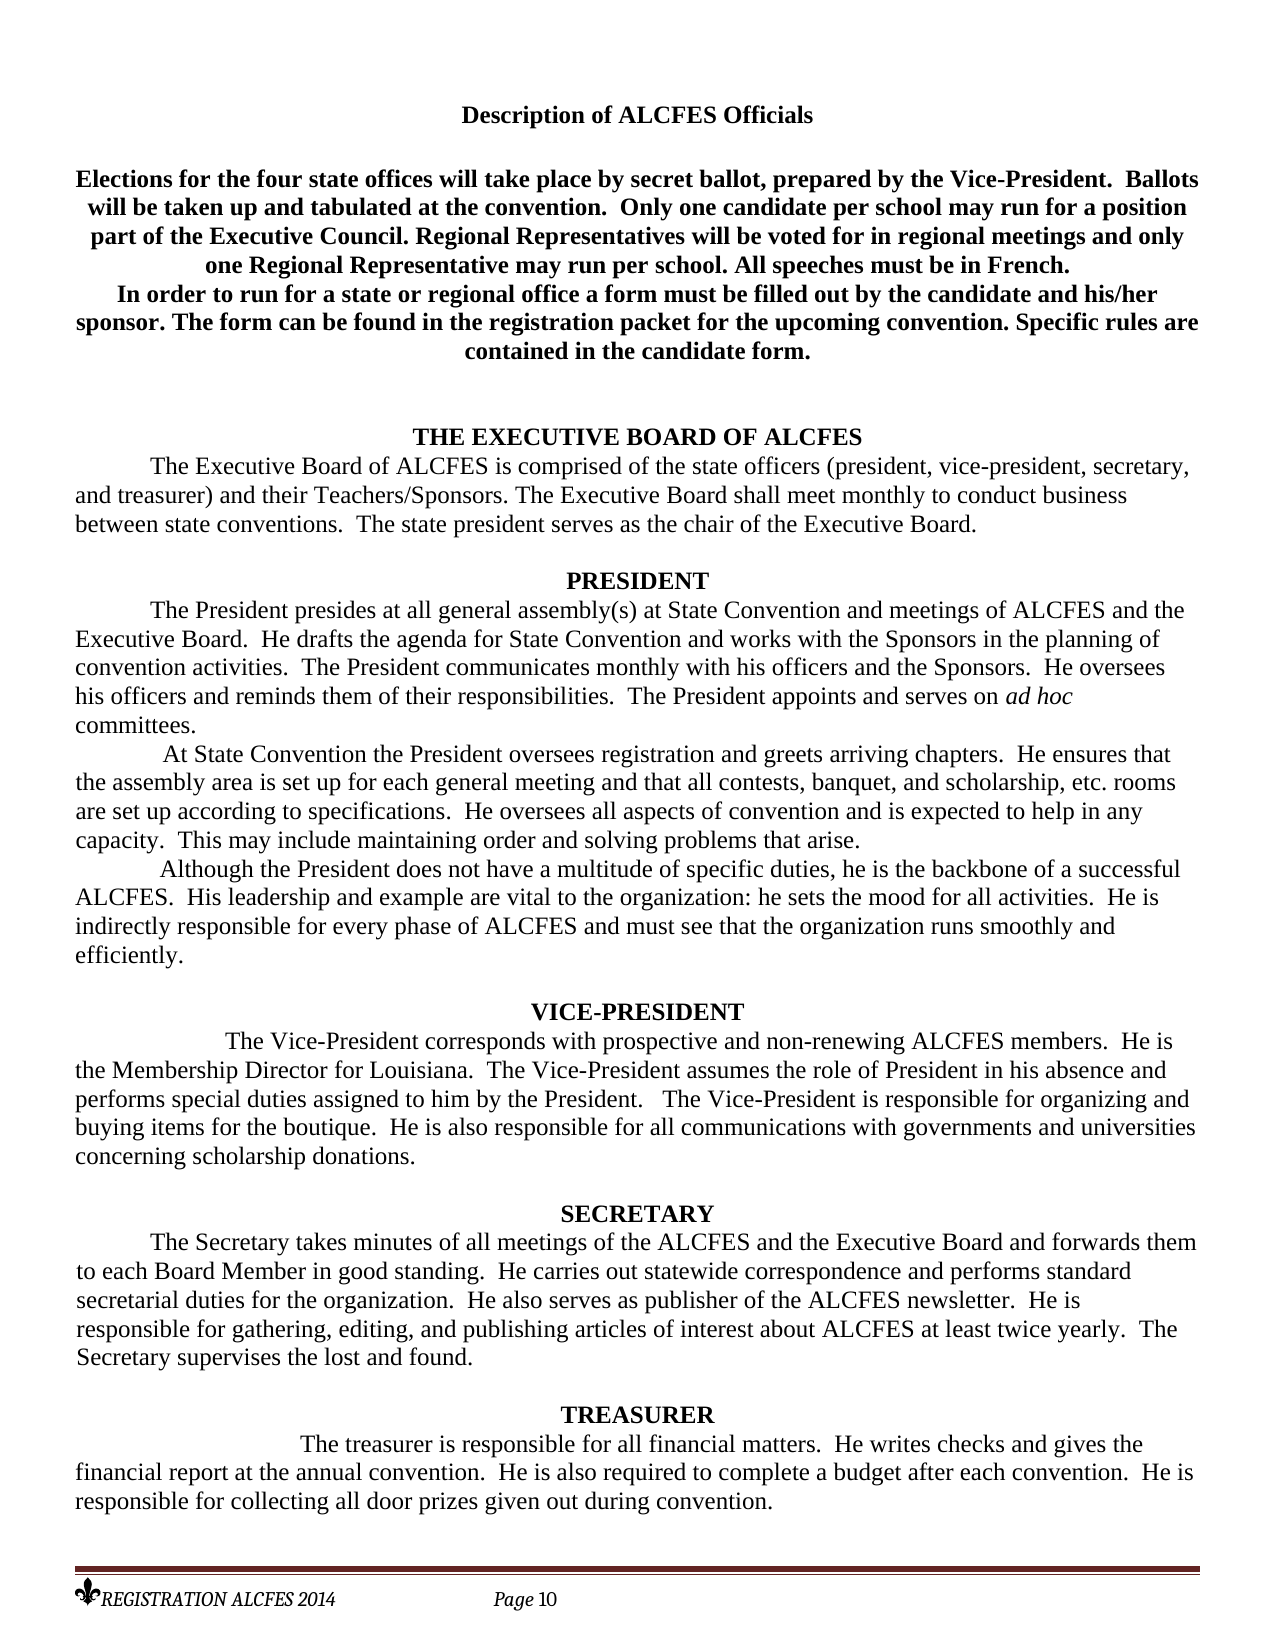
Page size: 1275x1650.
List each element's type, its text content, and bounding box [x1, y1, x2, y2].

subtitle VICE-PRESIDENT [75, 997, 1200, 1026]
text TREASURER [75, 1400, 1200, 1429]
text The treasurer is responsible for all financial matters. He writes checks and gives the financial report at the annual convention. He is also required to complete a budget after each convention. He is responsible for collecting all door prizes given out during convention. [75, 1429, 1200, 1515]
subtitle SECRETARY [75, 1199, 1200, 1227]
subtitle Description of ALCFES Officials [75, 100, 1200, 129]
text Although the President does not have a multitude of specific duties, he is the backbone of a successful ALCFES. His leadership and example are vital to the organization: he sets the mood for all activities. He is indirectly responsible for every phase of ALCFES and must see that the organization runs smoothly and efficiently. [75, 854, 1200, 969]
subtitle THE EXECUTIVE BOARD OF ALCFES [75, 422, 1200, 451]
text The Vice-President corresponds with prospective and non-renewing ALCFES members. He is the Membership Director for . The Vice-President assumes the role of President in his absence and performs special duties assigned to him by the President. The Vice-President is responsible for organizing and buying items for the boutique. He is also responsible for all communications with governments and universities concerning scholarship donations. [75, 1026, 1200, 1170]
text The President presides at all general assembly(s) at State Convention and meetings of ALCFES and the Executive Board. He drafts the agenda for State Convention and works with the Sponsors in the planning of convention activities. The President communicates monthly with his officers and the Sponsors. He oversees his officers and reminds them of their responsibilities. The President appoints and serves on ad hoc committees. [75, 595, 1200, 739]
text The Secretary takes minutes of all meetings of the ALCFES and the Executive Board and forwards them to each Board Member in good standing. He carries out statewide correspondence and performs standard secretarial duties for the organization. He also serves as publisher of the ALCFES newsletter. He is responsible for gathering, editing, and publishing articles of interest about ALCFES at least twice yearly. The Secretary supervises the lost and found. [76, 1227, 1200, 1371]
subtitle PRESIDENT [75, 566, 1200, 595]
text At State Convention the President oversees registration and greets arriving chapters. He ensures that the assembly area is set up for each general meeting and that all contests, banquet, and scholarship, etc. rooms are set up according to specifications. He oversees all aspects of convention and is expected to help in any capacity. This may include maintaining order and solving problems that arise. [75, 739, 1200, 854]
text The Executive Board of ALCFES is comprised of the state officers (president, vice-president, secretary, and treasurer) and their Teachers/Sponsors. The Executive Board shall meet monthly to conduct business between state conventions. The state president serves as the chair of the Executive Board. [75, 451, 1200, 537]
text In order to run for a state or regional office a form must be filled out by the candidate and his/her sponsor. The form can be found in the registration packet for the upcoming convention. Specific rules are contained in the candidate form. [75, 279, 1200, 365]
text Elections for the four state offices will take place by secret ballot, prepared by the Vice-President. Ballots will be taken up and tabulated at the convention. Only one candidate per school may run for a position part of the Executive Council. Regional Representatives will be voted for in regional meetings and only one Regional Representative may run per school. All speeches must be in French. [75, 164, 1200, 279]
